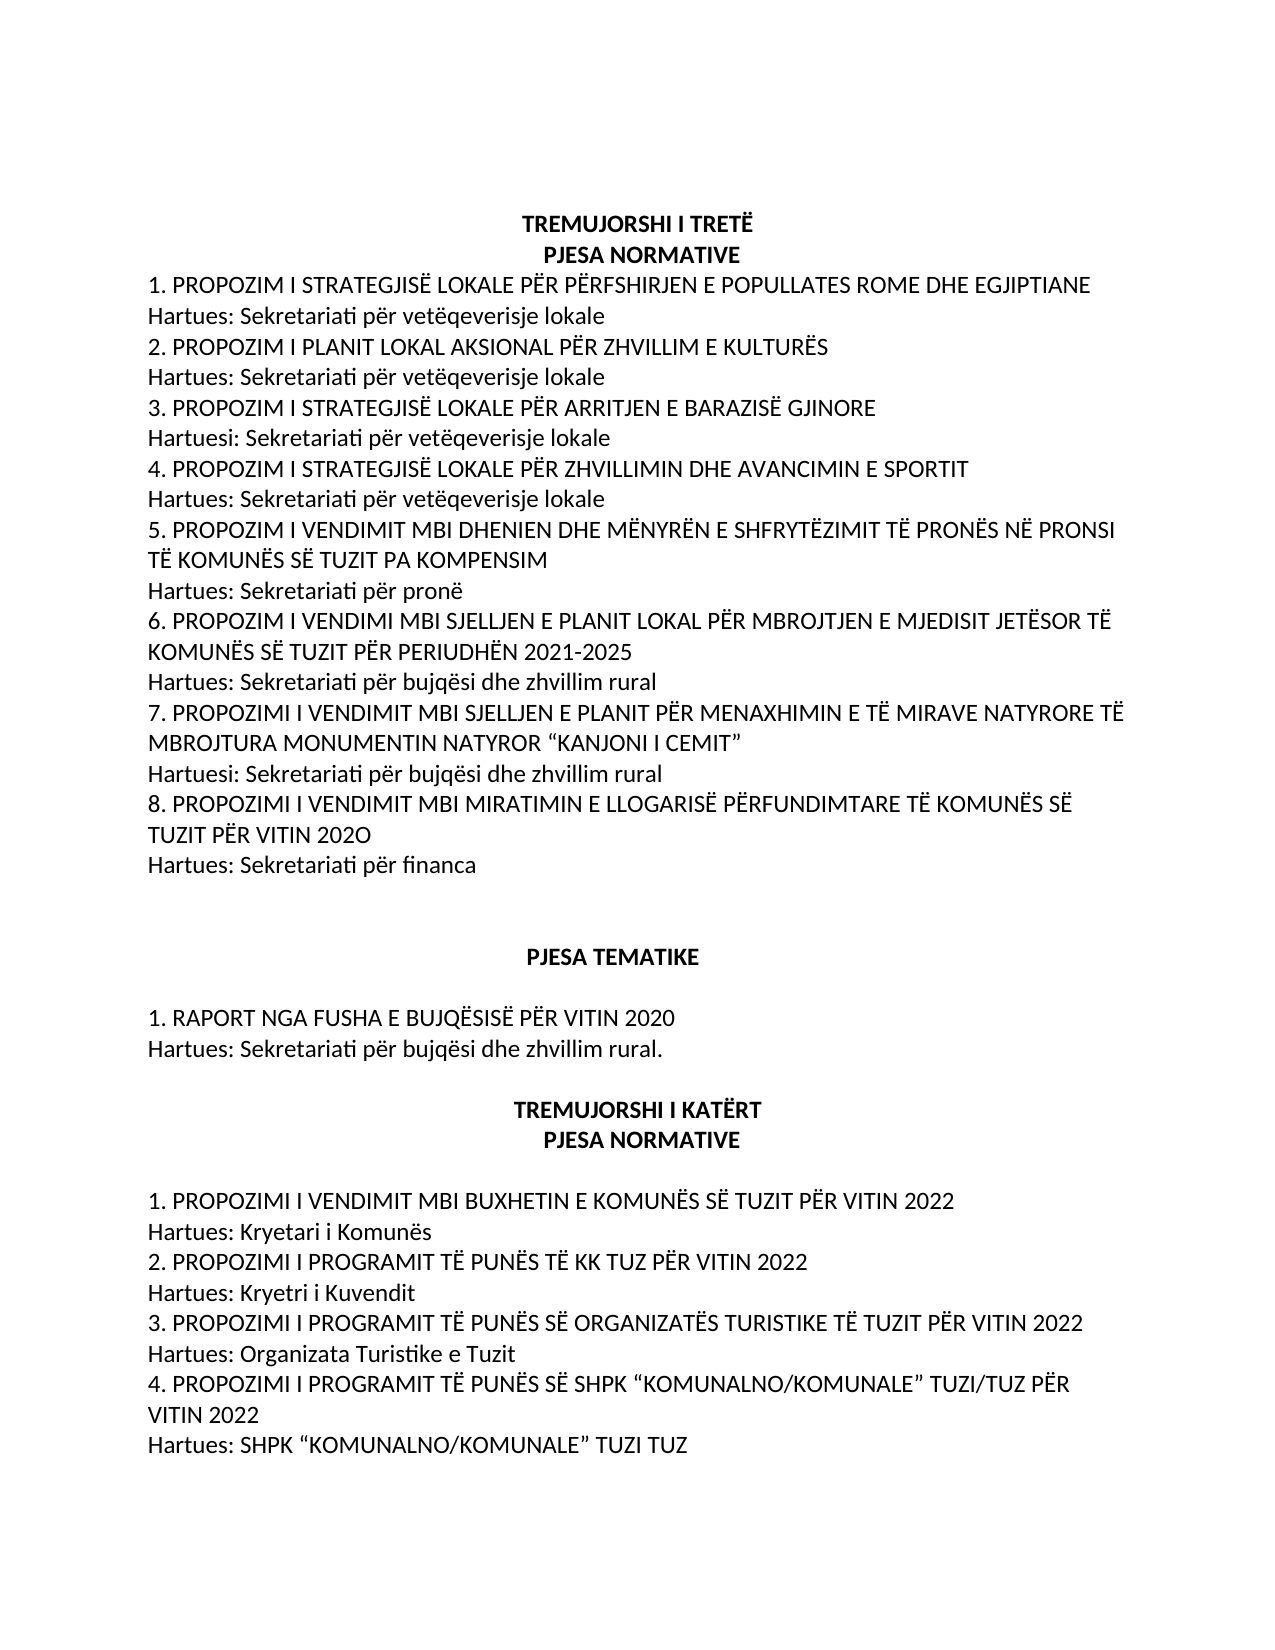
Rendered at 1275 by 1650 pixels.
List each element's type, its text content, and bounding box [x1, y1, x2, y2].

text Hartues: Sekretariati për pronë [148, 575, 1127, 605]
text 4. PROPOZIMI I PROGRAMIT TË PUNËS SË SHPK “KOMUNALNO/KOMUNALE” TUZI/TUZ PËR VITIN 2022 [148, 1368, 1127, 1429]
text TREMUJORSHI I KATËRT [148, 1094, 1127, 1124]
text 5. PROPOZIM I VENDIMIT MBI DHENIEN DHE MËNYRËN E SHFRYTËZIMIT TË PRONËS NË PRONSI TË KOMUNËS SË TUZIT PA KOMPENSIM [148, 514, 1127, 575]
text Hartues: Sekretariati për bujqësi dhe zhvillim rural. [148, 1033, 1127, 1063]
text Hartues: Sekretariati për financa [148, 849, 1127, 880]
text Hartuesi: Sekretariati për bujqësi dhe zhvillim rural [148, 758, 1127, 788]
text Hartues: Sekretariati për bujqësi dhe zhvillim rural [148, 666, 1127, 697]
text Hartues: Sekretariati për vetëqeverisje lokale [148, 483, 1127, 514]
text Hartues: Sekretariati për vetëqeverisje lokale [148, 300, 1127, 331]
text 1. PROPOZIMI I VENDIMIT MBI BUXHETIN E KOMUNËS SË TUZIT PËR VITIN 2022 [148, 1185, 1127, 1216]
text 4. PROPOZIM I STRATEGJISË LOKALE PËR ZHVILLIMIN DHE AVANCIMIN E SPORTIT [148, 453, 1127, 483]
text Hartues: Organizata Turistike e Tuzit [148, 1338, 1127, 1368]
text 1. PROPOZIM I STRATEGJISË LOKALE PËR PËRFSHIRJEN E POPULLATES ROME DHE EGJIPTIANE [148, 270, 1127, 300]
text 7. PROPOZIMI I VENDIMIT MBI SJELLJEN E PLANIT PËR MENAXHIMIN E TË MIRAVE NATYRORE TË MBROJTURA MONUMENTIN NATYROR “KANJONI I CEMIT” [148, 697, 1127, 758]
text 1. RAPORT NGA FUSHA E BUJQËSISË PËR VITIN 2020 [148, 1002, 1127, 1033]
text TREMUJORSHI I TRETË [148, 209, 1127, 239]
text 2. PROPOZIMI I PROGRAMIT TË PUNËS TË KK TUZ PËR VITIN 2022 [148, 1246, 1127, 1277]
text 3. PROPOZIMI I PROGRAMIT TË PUNËS SË ORGANIZATËS TURISTIKE TË TUZIT PËR VITIN 2022 [148, 1307, 1127, 1338]
text Hartuesi: Sekretariati për vetëqeverisje lokale [148, 422, 1127, 453]
text 2. PROPOZIM I PLANIT LOKAL AKSIONAL PËR ZHVILLIM E KULTURËS [148, 331, 1127, 361]
text Hartues: SHPK “KOMUNALNO/KOMUNALE” TUZI TUZ [148, 1429, 1127, 1460]
text 3. PROPOZIM I STRATEGJISË LOKALE PËR ARRITJEN E BARAZISË GJINORE [148, 392, 1127, 422]
text PJESA TEMATIKE [148, 941, 1127, 972]
text 6. PROPOZIM I VENDIMI MBI SJELLJEN E PLANIT LOKAL PËR MBROJTJEN E MJEDISIT JETËSOR TË KOMUNËS SË TUZIT PËR PERIUDHËN 2021-2025 [148, 605, 1127, 666]
text PJESA NORMATIVE [148, 1124, 1127, 1155]
text Hartues: Sekretariati për vetëqeverisje lokale [148, 361, 1127, 392]
text 8. PROPOZIMI I VENDIMIT MBI MIRATIMIN E LLOGARISË PËRFUNDIMTARE TË KOMUNËS SË TUZIT PËR VITIN 202O [148, 788, 1127, 849]
text Hartues: Kryetri i Kuvendit [148, 1277, 1127, 1307]
text Hartues: Kryetari i Komunës [148, 1216, 1127, 1246]
text PJESA NORMATIVE [148, 239, 1127, 270]
